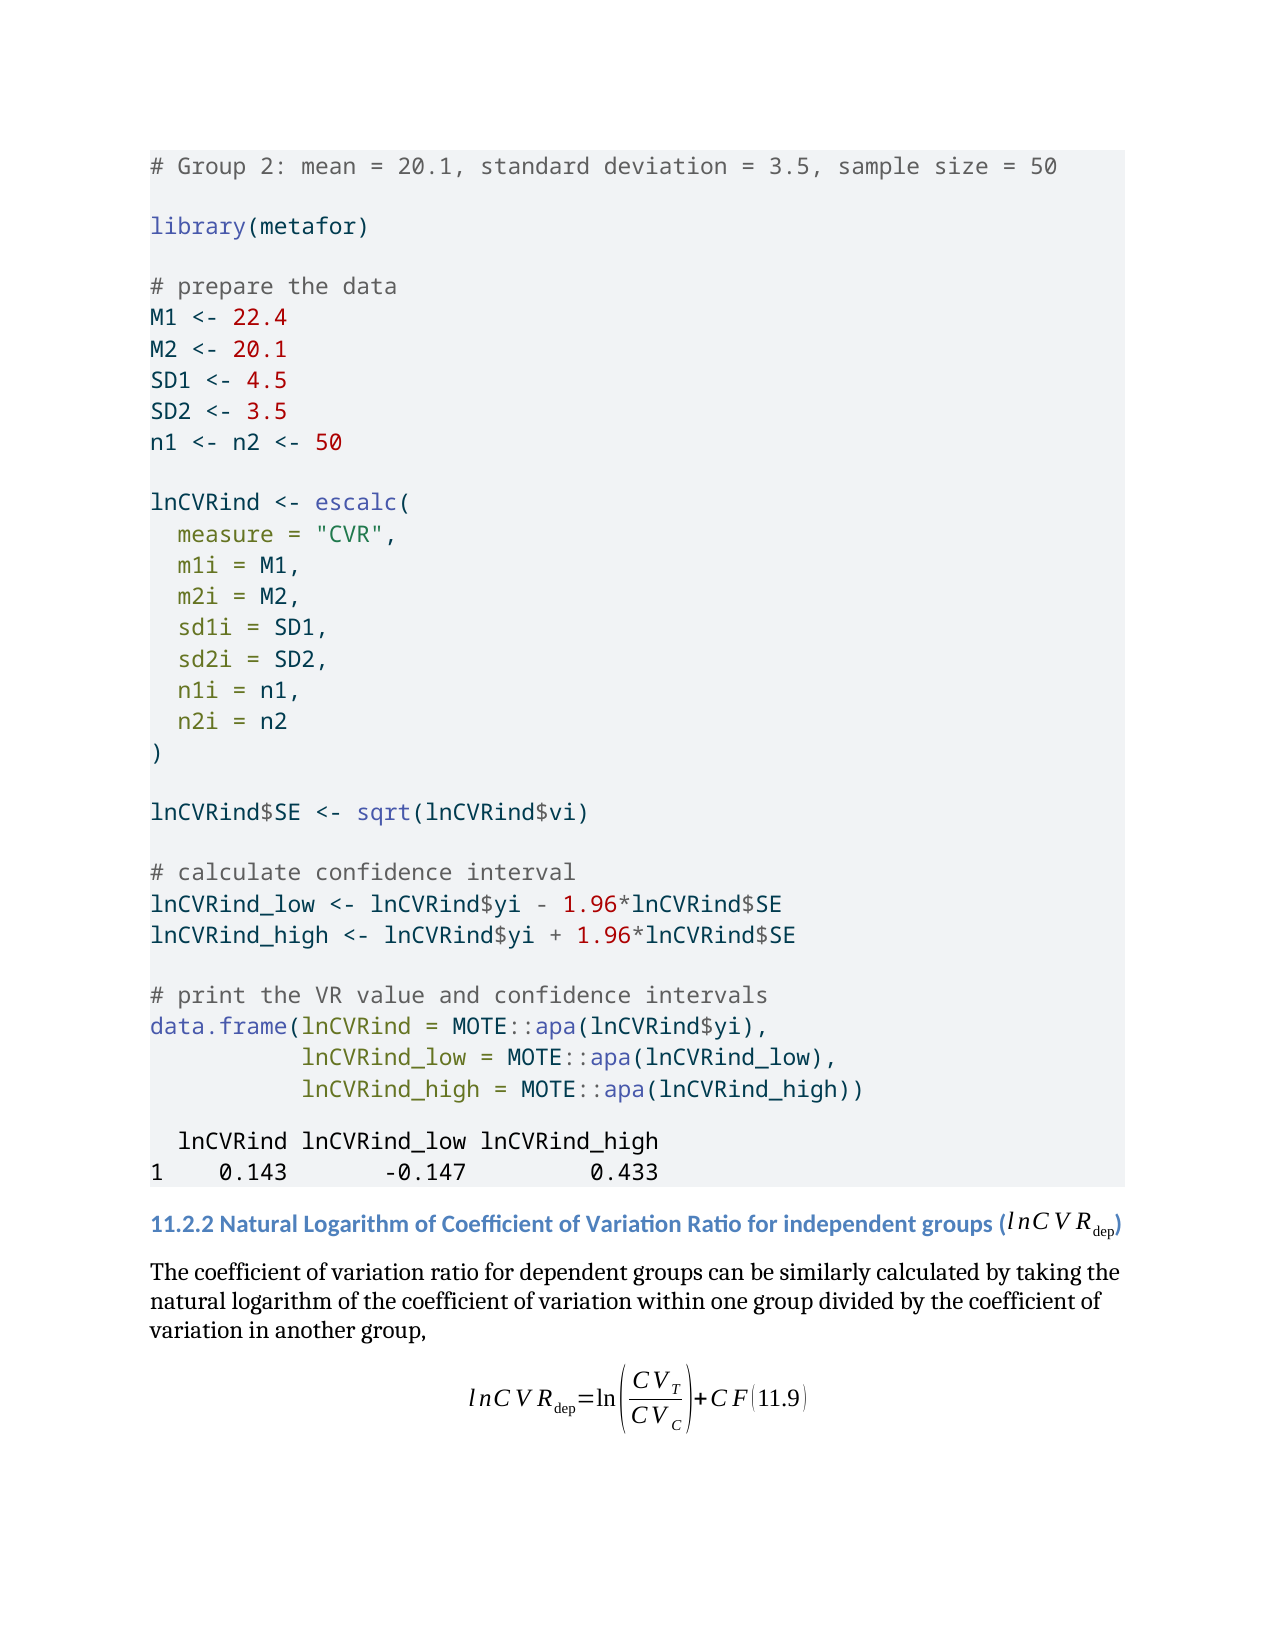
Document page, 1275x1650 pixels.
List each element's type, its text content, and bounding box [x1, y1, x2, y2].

subtitle 11.2.2 Natural Logarithm of Coefficient of Variation Ratio for independent groups () [150, 1208, 1125, 1239]
text lnCVRind lnCVRind_low lnCVRind_high 1 0.143 -0.147 0.433 [150, 1124, 1125, 1187]
text The coefficient of variation ratio for dependent groups can be similarly calculated by taking the natural logarithm of the coefficient of variation within one group divided by the coefficient of variation in another group, [150, 1258, 1125, 1344]
